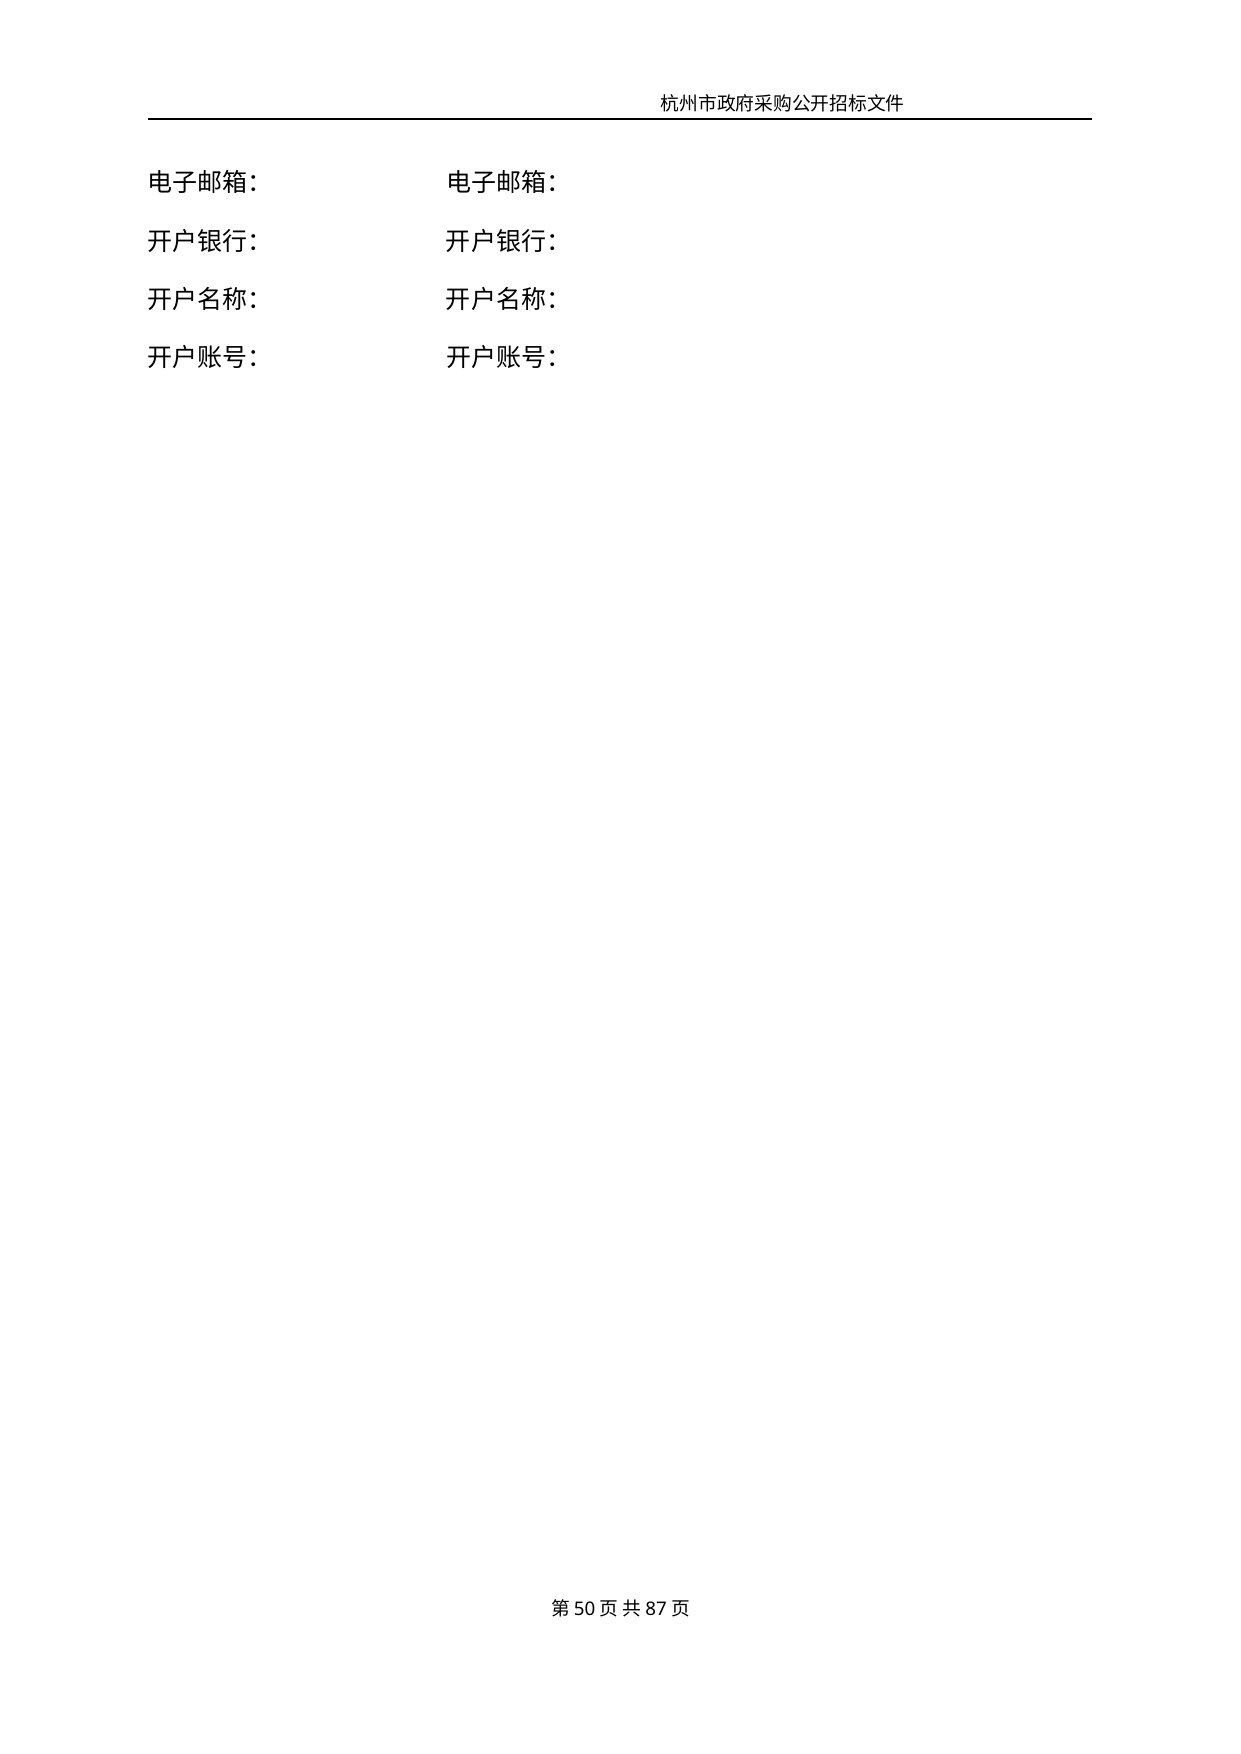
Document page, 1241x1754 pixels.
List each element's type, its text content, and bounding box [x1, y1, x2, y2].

text 电子邮箱： 电子邮箱： [148, 145, 1092, 203]
text 开户银行： 开户银行： [148, 203, 1092, 262]
text 开户账号： 开户账号： [148, 320, 1092, 378]
text 开户名称： 开户名称： [148, 262, 1092, 320]
